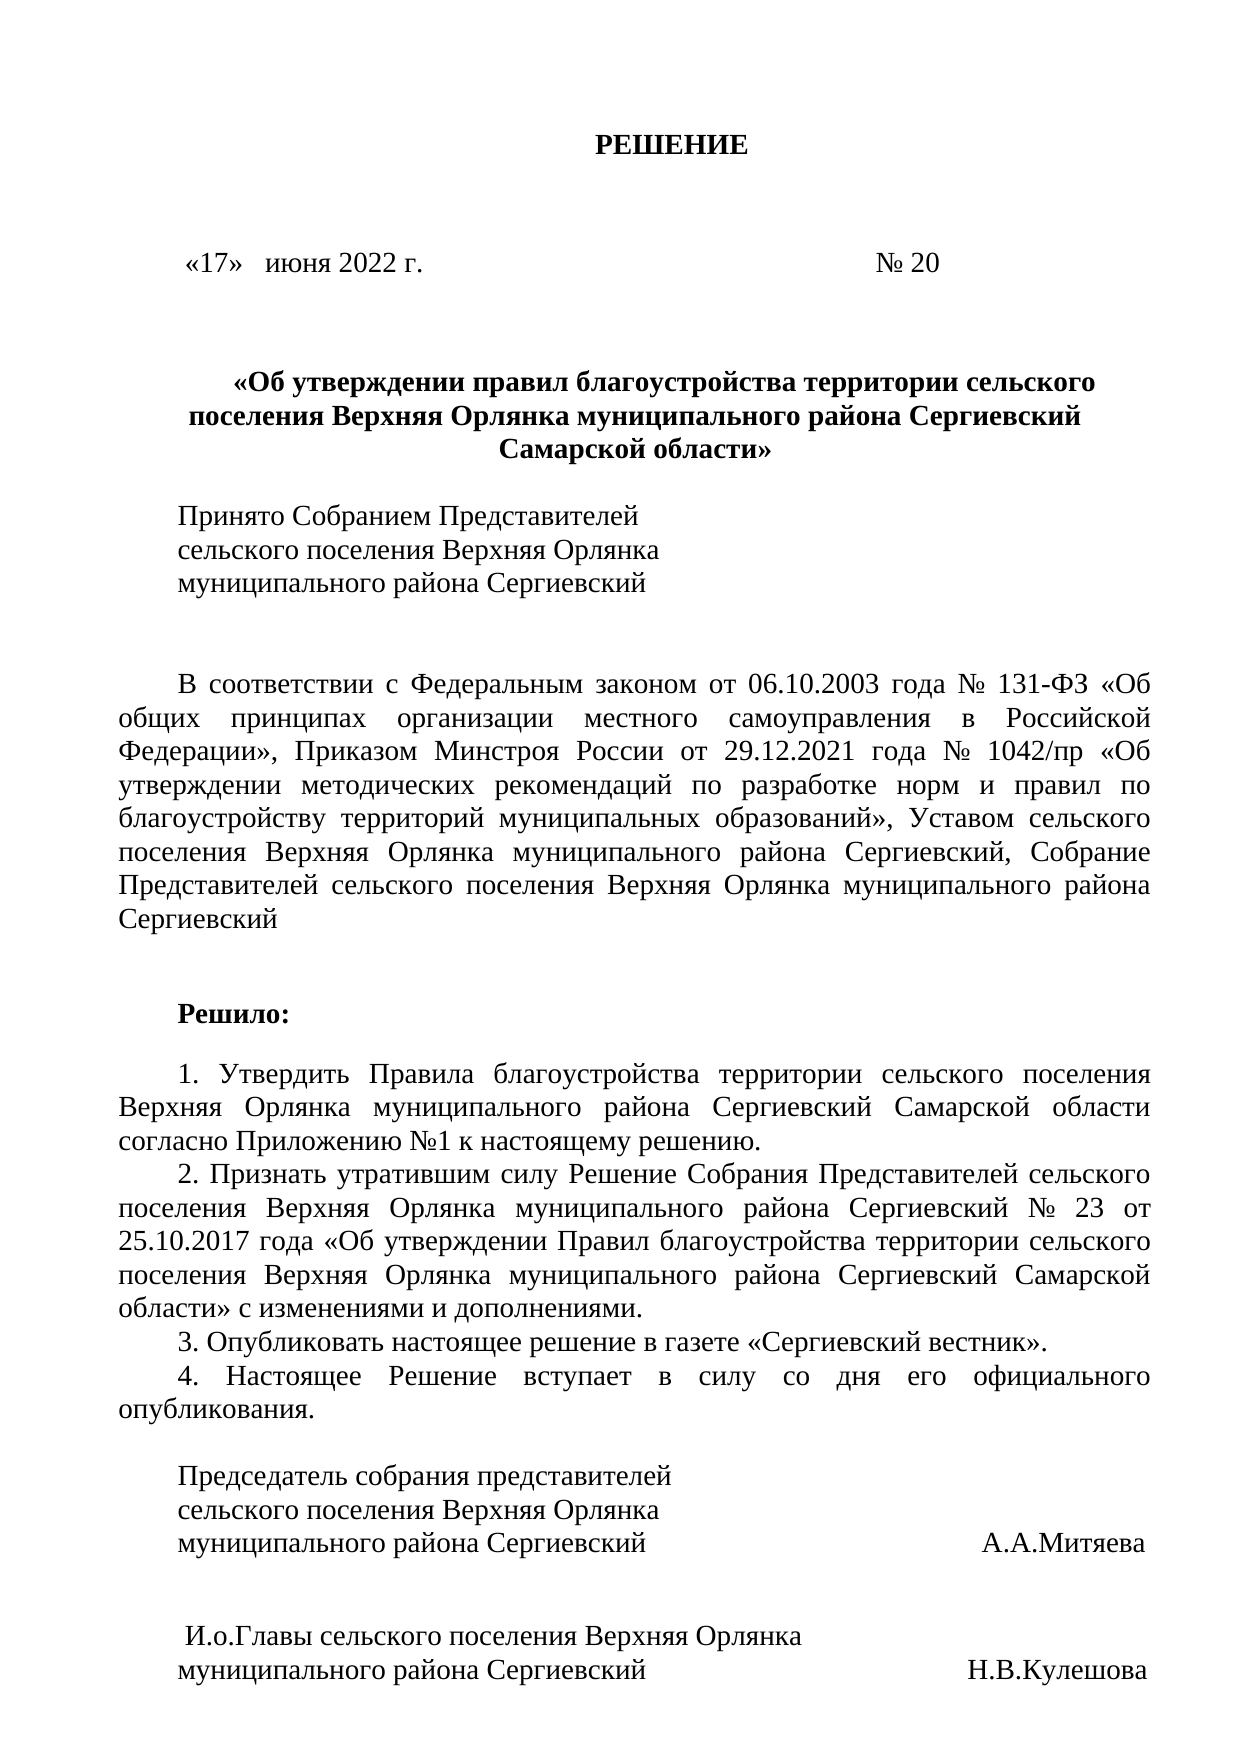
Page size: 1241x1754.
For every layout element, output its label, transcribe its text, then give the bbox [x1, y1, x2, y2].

text муниципального района Сергиевский А.А.Митяева [177, 1525, 1152, 1559]
text 2. Признать утратившим силу Решение Собрания Представителей сельского поселения Верхняя Орлянка муниципального района Сергиевский № 23 от 25.10.2017 года «Об утверждении Правил благоустройства территории сельского поселения Верхняя Орлянка муниципального района Сергиевский Самарской области» с изменениями и дополнениями. [118, 1156, 1152, 1324]
text «Об утверждении правил благоустройства территории сельского поселения Верхняя Орлянка муниципального района Сергиевский Самарской области» [118, 364, 1152, 465]
text 4. Настоящее Решение вступает в силу со дня его официального опубликования. [118, 1358, 1152, 1425]
text Принято Собранием Представителей [118, 498, 1152, 532]
text сельского поселения Верхняя Орлянка [177, 1492, 1152, 1525]
text муниципального района Сергиевский Н.В.Кулешова [177, 1652, 1152, 1685]
text муниципального района Сергиевский [118, 566, 1152, 599]
text В соответствии с Федеральным законом от 06.10.2003 года № 131-ФЗ «Об общих принципах организации местного самоуправления в Российской Федерации», Приказом Минстроя России от 29.12.2021 года № 1042/пр «Об утверждении методических рекомендаций по разработке норм и правил по благоустройству территорий муниципальных образований», Уставом сельского поселения Верхняя Орлянка муниципального района Сергиевский, Собрание Представителей сельского поселения Верхняя Орлянка муниципального района Сергиевский [118, 666, 1152, 934]
text сельского поселения Верхняя Орлянка [118, 532, 1152, 566]
text И.о.Главы сельского поселения Верхняя Орлянка [177, 1618, 1152, 1652]
text Решило: [118, 996, 1152, 1030]
text «17» июня 2022 г. № 20 [177, 246, 1152, 279]
text РЕШЕНИЕ [177, 127, 1152, 160]
text 1. Утвердить Правила благоустройства территории сельского поселения Верхняя Орлянка муниципального района Сергиевский Самарской области согласно Приложению №1 к настоящему решению. [118, 1056, 1152, 1156]
text Председатель собрания представителей [177, 1458, 1152, 1492]
text 3. Опубликовать настоящее решение в газете «Сергиевский вестник». [118, 1324, 1152, 1358]
